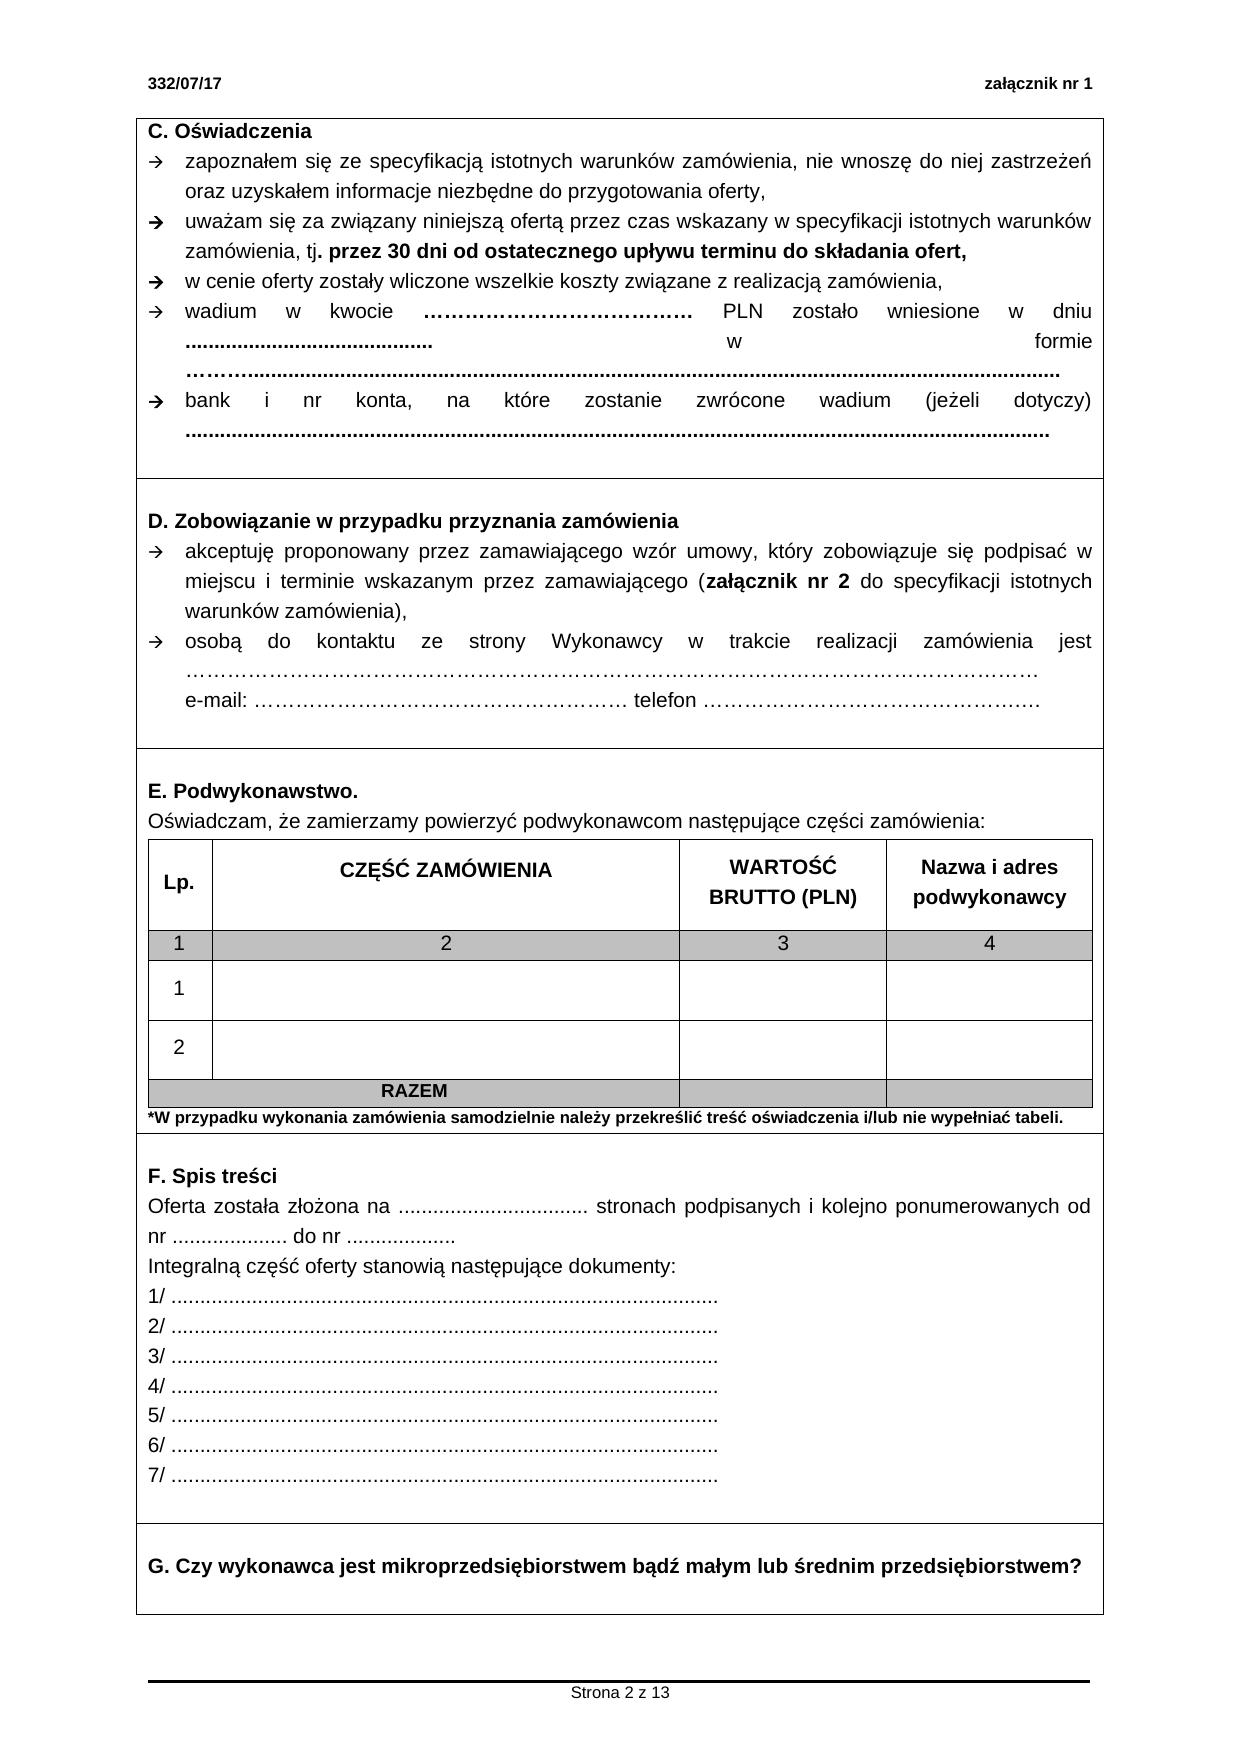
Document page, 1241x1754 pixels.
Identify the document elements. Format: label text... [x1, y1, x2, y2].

table_cell F. Spis treści Oferta została złożona na ................................. stronach podpisanych i kolejno ponumerowanych od nr .................... do nr ................... Integralną część oferty stanowią następujące dokumenty: 1/ ............................................................................................... 2/ ............................................................................................... 3/ ............................................................................................... 4/ ............................................................................................... 5/ ............................................................................................... 6/ ............................................................................................... 7/ ............................................................................................... [137, 1134, 1103, 1523]
table_cell D. Zobowiązanie w przypadku przyznania zamówienia akceptuję proponowany przez zamawiającego wzór umowy, który zobowiązuje się podpisać w miejscu i terminie wskazanym przez zamawiającego (załącznik nr 2 do specyfikacji istotnych warunków zamówienia), osobą do kontaktu ze strony Wykonawcy w trakcie realizacji zamówienia jest …………………………………………………………………………………………………………… e-mail: ……………………………………………… telefon ……………………………………….… [137, 479, 1103, 748]
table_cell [137, 119, 1103, 478]
table_cell E. Podwykonawstwo. Oświadczam, że zamierzamy powierzyć podwykonawcom następujące części zamówienia: *W przypadku wykonania zamówienia samodzielnie należy przekreślić treść oświadczenia i/lub nie wypełniać tabeli. [137, 749, 1103, 1133]
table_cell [137, 1524, 1103, 1614]
